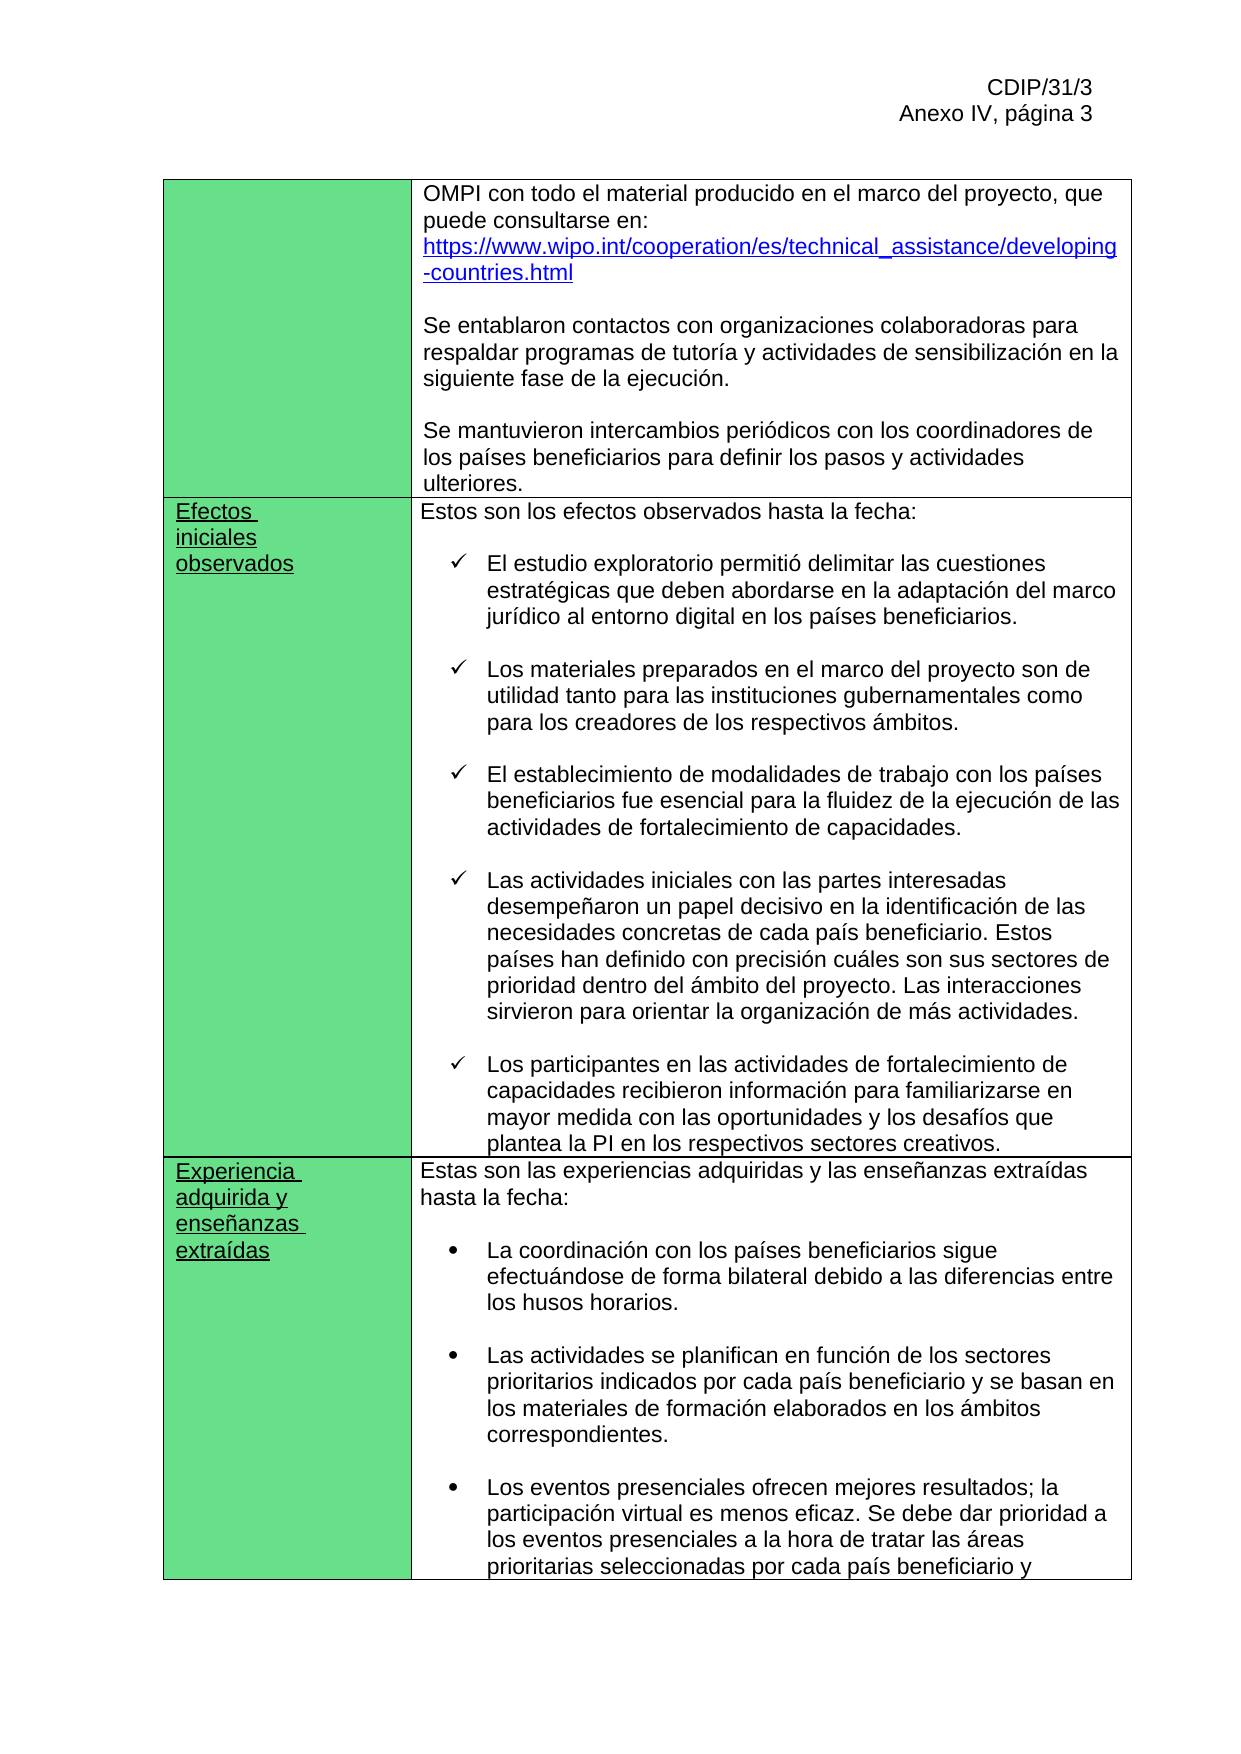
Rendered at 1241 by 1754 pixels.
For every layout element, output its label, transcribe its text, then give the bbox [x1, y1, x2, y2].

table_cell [164, 1158, 411, 1579]
table_cell Estos son los efectos observados hasta la fecha: El estudio exploratorio permitió delimitar las cuestiones estratégicas que deben abordarse en la adaptación del marco jurídico al entorno digital en los países beneficiarios. Los materiales preparados en el marco del proyecto son de utilidad tanto para las instituciones gubernamentales como para los creadores de los respectivos ámbitos. El establecimiento de modalidades de trabajo con los países beneficiarios fue esencial para la fluidez de la ejecución de las actividades de fortalecimiento de capacidades. Las actividades iniciales con las partes interesadas desempeñaron un papel decisivo en la identificación de las necesidades concretas de cada país beneficiario. Estos países han definido con precisión cuáles son sus sectores de prioridad dentro del ámbito del proyecto. Las interacciones sirvieron para orientar la organización de más actividades. Los participantes en las actividades de fortalecimiento de capacidades recibieron información para familiarizarse en mayor medida con las oportunidades y los desafíos que plantea la PI en los respectivos sectores creativos. [412, 498, 1131, 1156]
table_cell Efectos iniciales observados [164, 498, 411, 1156]
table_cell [412, 180, 1131, 497]
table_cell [412, 1158, 1131, 1579]
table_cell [164, 180, 411, 497]
